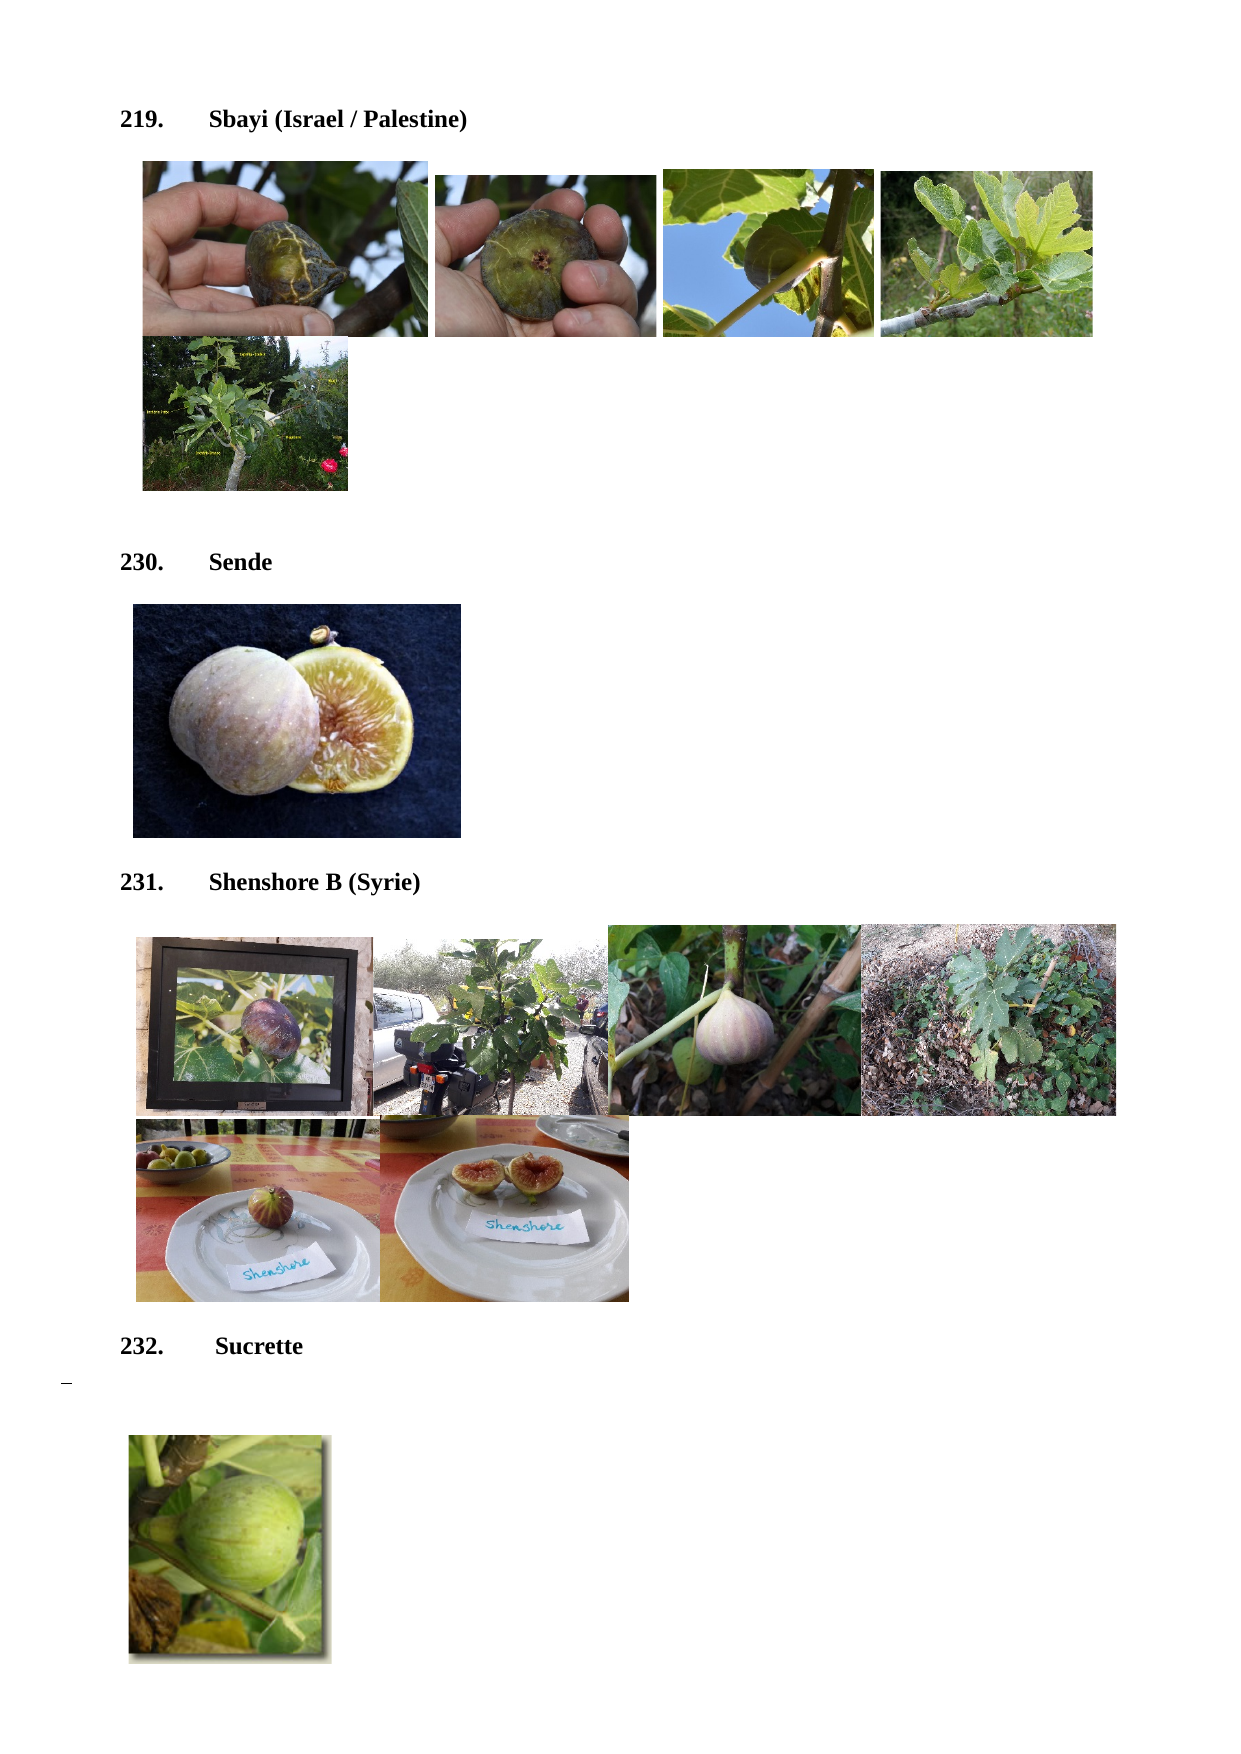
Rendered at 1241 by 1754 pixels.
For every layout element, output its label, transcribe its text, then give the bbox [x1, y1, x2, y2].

picture [435, 175, 657, 337]
picture [142, 161, 428, 491]
picture [133, 604, 461, 838]
picture [663, 169, 874, 337]
picture [136, 924, 1117, 1302]
list Sucrette [120, 1331, 1186, 1359]
picture [880, 171, 1093, 337]
picture [128, 1435, 332, 1664]
list Sbayi (Israel / Palestine) [120, 104, 1186, 132]
list Shenshore B (Syrie) [120, 867, 1186, 895]
list Sende [120, 547, 1186, 575]
